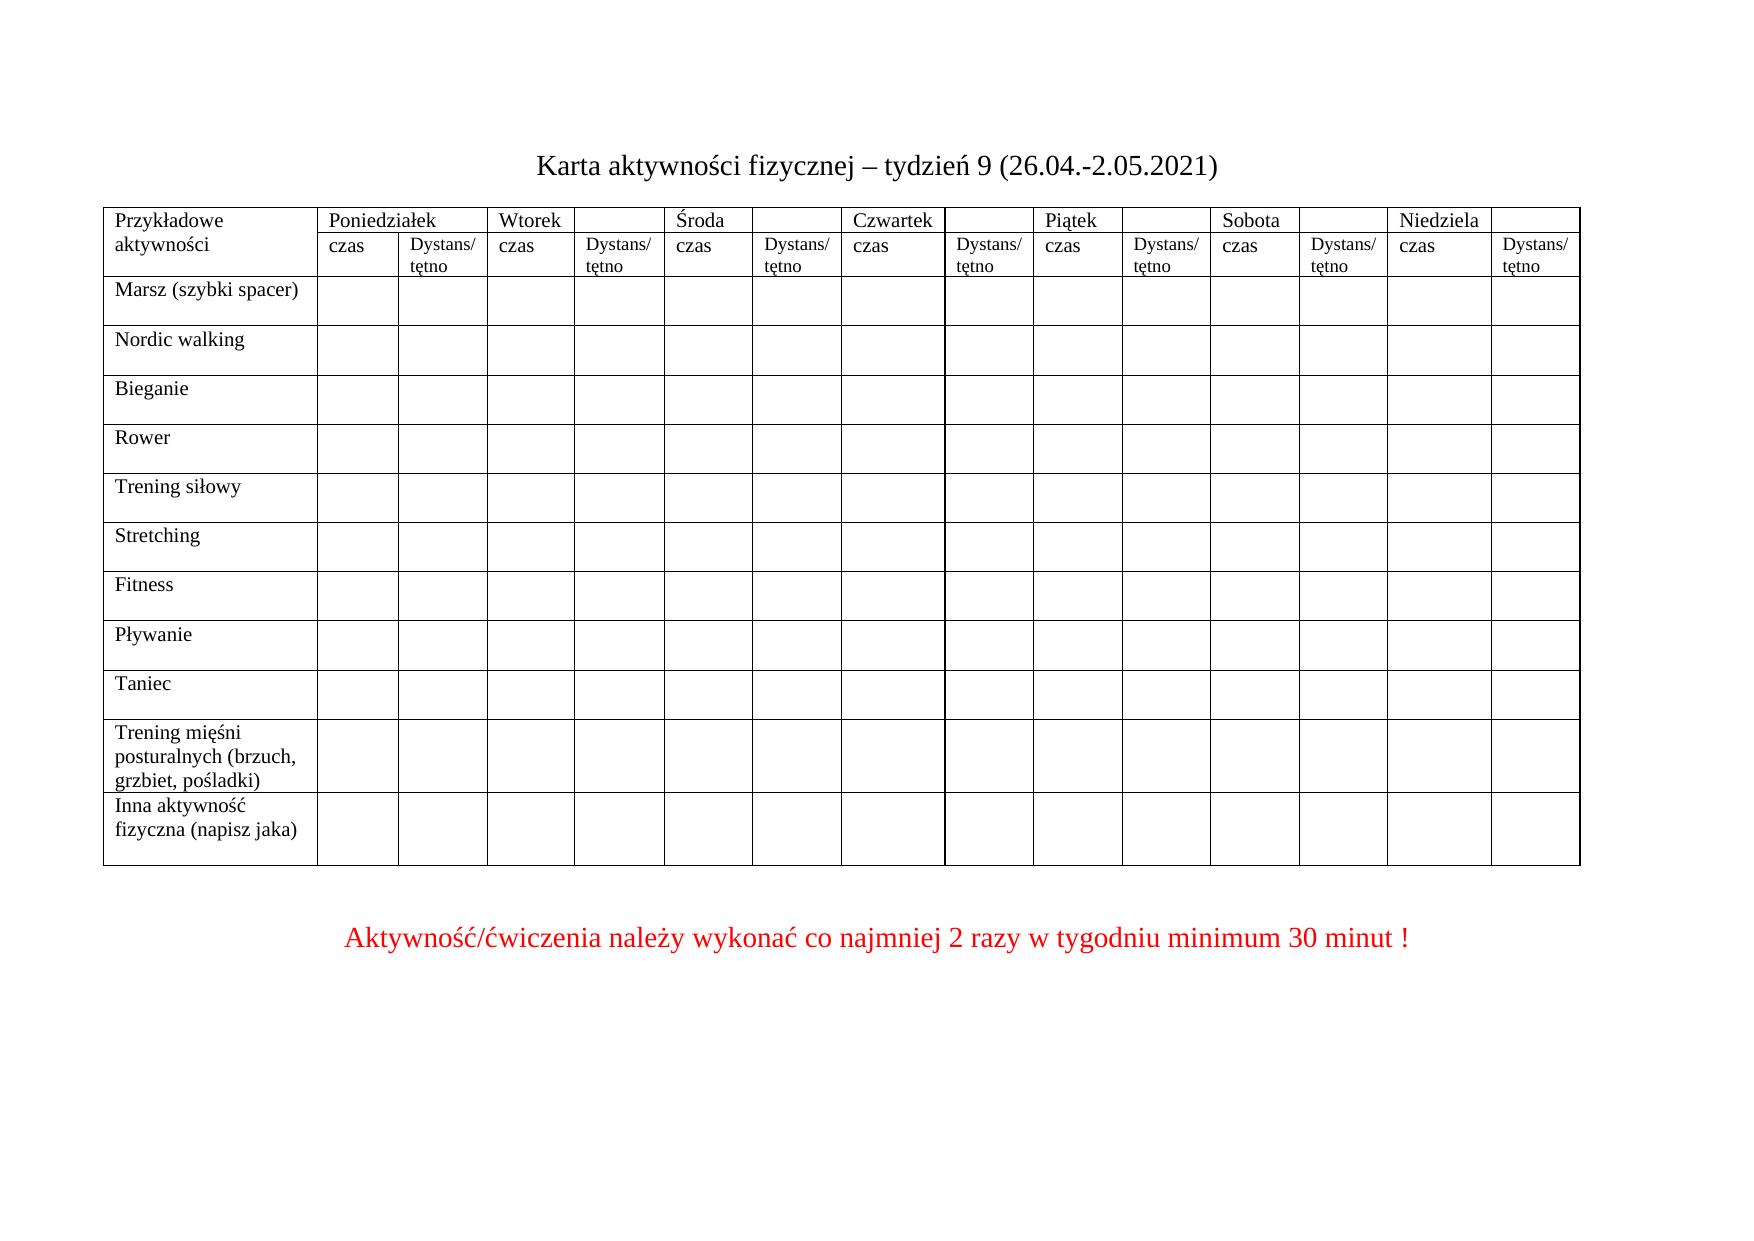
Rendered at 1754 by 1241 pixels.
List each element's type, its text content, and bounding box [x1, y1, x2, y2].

table_cell [318, 523, 398, 571]
table_cell [1034, 671, 1122, 719]
table_cell [1388, 793, 1491, 865]
table_cell [1034, 376, 1122, 424]
table_cell [946, 376, 1033, 424]
table_cell [842, 376, 944, 424]
table_cell Bieganie [104, 376, 317, 424]
table_cell [665, 326, 752, 374]
table_cell [318, 277, 398, 325]
table_header [1123, 208, 1210, 232]
table_cell [753, 474, 841, 522]
table_cell [488, 523, 574, 571]
table_cell Inna aktywność fizyczna (napisz jaka) [104, 793, 317, 865]
table_header [1492, 208, 1579, 232]
table_cell [399, 474, 487, 522]
table_cell [399, 326, 487, 374]
table_cell [1123, 277, 1210, 325]
table_cell [842, 326, 944, 374]
table_cell Dystans/tętno [575, 233, 664, 276]
table_cell [1300, 425, 1387, 473]
table_cell [665, 793, 752, 865]
table_cell [399, 376, 487, 424]
table_cell [399, 720, 487, 792]
table_cell [399, 793, 487, 865]
table_cell [575, 671, 664, 719]
table_cell [575, 572, 664, 620]
table_cell [575, 621, 664, 669]
table_cell Taniec [104, 671, 317, 719]
table_cell [318, 572, 398, 620]
table_cell [1123, 474, 1210, 522]
table_cell czas [1034, 233, 1122, 276]
table_cell [318, 671, 398, 719]
table_cell [575, 474, 664, 522]
table_cell Dystans/tętno [399, 233, 487, 276]
table_cell [946, 425, 1033, 473]
table_cell czas [318, 233, 398, 276]
table_cell [575, 523, 664, 571]
table_cell [842, 425, 944, 473]
table_cell [399, 572, 487, 620]
table_cell [753, 720, 841, 792]
table_header [575, 208, 664, 232]
table_cell [1492, 572, 1579, 620]
table_cell Dystans/tętno [1492, 233, 1579, 276]
table_cell [488, 425, 574, 473]
table_cell [1034, 326, 1122, 374]
table_cell [1211, 425, 1299, 473]
table_cell [1492, 720, 1579, 792]
table_cell [488, 793, 574, 865]
table_cell [753, 793, 841, 865]
table_cell [753, 277, 841, 325]
table_cell [753, 621, 841, 669]
table_cell [575, 376, 664, 424]
table_cell Nordic walking [104, 326, 317, 374]
table_cell [1492, 523, 1579, 571]
table_cell [753, 523, 841, 571]
table_header Niedziela [1388, 208, 1491, 232]
table_cell [753, 425, 841, 473]
table_cell [399, 671, 487, 719]
table_cell [1123, 621, 1210, 669]
table_cell [1123, 720, 1210, 792]
table_cell [1300, 326, 1387, 374]
table_cell [1300, 720, 1387, 792]
table_cell [1211, 572, 1299, 620]
table_cell [399, 523, 487, 571]
table_cell [946, 720, 1033, 792]
table_cell [1123, 793, 1210, 865]
table_cell [1388, 326, 1491, 374]
table_cell [318, 474, 398, 522]
table_cell [842, 793, 944, 865]
table_cell [1492, 376, 1579, 424]
table_cell [575, 425, 664, 473]
table_header Przykładowe aktywności [104, 208, 317, 276]
table_cell [1211, 523, 1299, 571]
table_header Wtorek [488, 208, 574, 232]
table_cell [1388, 720, 1491, 792]
table_cell [1123, 572, 1210, 620]
table_cell [753, 376, 841, 424]
table_cell [842, 621, 944, 669]
table_cell [665, 621, 752, 669]
table_cell czas [488, 233, 574, 276]
table_header Poniedziałek [318, 208, 487, 232]
table_cell [1492, 621, 1579, 669]
table_cell [399, 621, 487, 669]
table_cell [488, 671, 574, 719]
table_header Sobota [1211, 208, 1299, 232]
table_cell [946, 572, 1033, 620]
table_cell [1388, 523, 1491, 571]
table_cell [1123, 671, 1210, 719]
table_cell [488, 326, 574, 374]
table_cell [1300, 671, 1387, 719]
table_cell [1388, 621, 1491, 669]
table_header Środa [665, 208, 752, 232]
table_cell czas [842, 233, 944, 276]
table_cell Marsz (szybki spacer) [104, 277, 317, 325]
table_cell [842, 572, 944, 620]
table_cell [1492, 671, 1579, 719]
table_cell czas [665, 233, 752, 276]
table_cell [575, 277, 664, 325]
table_cell Stretching [104, 523, 317, 571]
table_cell [318, 720, 398, 792]
table_cell czas [1388, 233, 1491, 276]
table_cell [842, 523, 944, 571]
table_cell [665, 671, 752, 719]
table_cell [1388, 277, 1491, 325]
table_cell Dystans/tętno [753, 233, 841, 276]
table_cell Pływanie [104, 621, 317, 669]
table_cell [488, 720, 574, 792]
table_cell [1492, 425, 1579, 473]
table_cell [1300, 474, 1387, 522]
table_cell [399, 425, 487, 473]
table_cell [1492, 474, 1579, 522]
table_cell [1123, 523, 1210, 571]
table_cell Dystans/tętno [1300, 233, 1387, 276]
table_cell [1211, 376, 1299, 424]
table_cell [1388, 671, 1491, 719]
table_cell [1492, 793, 1579, 865]
table_cell [946, 671, 1033, 719]
table_cell [318, 425, 398, 473]
table_cell Rower [104, 425, 317, 473]
table_cell [1211, 671, 1299, 719]
table_cell [575, 326, 664, 374]
table_cell [1300, 621, 1387, 669]
table_cell [318, 326, 398, 374]
text Aktywność/ćwiczenia należy wykonać co najmniej 2 razy w tygodniu minimum 30 minut ! [148, 920, 1606, 954]
table_cell [1034, 720, 1122, 792]
table_cell [665, 277, 752, 325]
table_cell [1300, 376, 1387, 424]
table_cell [399, 277, 487, 325]
table_cell Trening siłowy [104, 474, 317, 522]
table_cell [842, 474, 944, 522]
table_cell [1492, 326, 1579, 374]
table_cell [665, 425, 752, 473]
table_cell [1211, 793, 1299, 865]
table_header [946, 208, 1033, 232]
table_cell [1388, 474, 1491, 522]
table_cell [665, 720, 752, 792]
table_cell [946, 523, 1033, 571]
text Karta aktywności fizycznej – tydzień 9 (26.04.-2.05.2021) [148, 148, 1606, 181]
table_cell [488, 376, 574, 424]
table_cell [1211, 720, 1299, 792]
table_cell [1211, 326, 1299, 374]
table_cell [1034, 425, 1122, 473]
table_cell [946, 621, 1033, 669]
table_cell [488, 621, 574, 669]
table_cell [1300, 277, 1387, 325]
table_header Piątek [1034, 208, 1122, 232]
table_cell [1211, 474, 1299, 522]
table_cell [1388, 376, 1491, 424]
table_cell [488, 572, 574, 620]
table_cell [1123, 376, 1210, 424]
table_cell [1123, 425, 1210, 473]
table_header Czwartek [842, 208, 944, 232]
table_cell [946, 277, 1033, 325]
table_cell [665, 572, 752, 620]
table_cell [1300, 793, 1387, 865]
table_cell [842, 671, 944, 719]
table_cell [665, 376, 752, 424]
table_cell [753, 671, 841, 719]
table_cell [1034, 793, 1122, 865]
table_cell [1388, 572, 1491, 620]
table_cell [946, 793, 1033, 865]
table_cell [575, 793, 664, 865]
table_cell [488, 277, 574, 325]
table_cell Dystans/tętno [1123, 233, 1210, 276]
table_cell [318, 793, 398, 865]
table_cell [665, 474, 752, 522]
table_cell [753, 572, 841, 620]
table_cell [318, 621, 398, 669]
table_cell [1034, 523, 1122, 571]
table_cell [488, 474, 574, 522]
table_header [753, 208, 841, 232]
table_header [1300, 208, 1387, 232]
table_cell [1388, 425, 1491, 473]
table_cell czas [1211, 233, 1299, 276]
table_cell [842, 720, 944, 792]
table_cell [575, 720, 664, 792]
table_cell Fitness [104, 572, 317, 620]
table_cell [753, 326, 841, 374]
table_cell [1300, 572, 1387, 620]
table_cell [318, 376, 398, 424]
table_cell Dystans/tętno [946, 233, 1033, 276]
table_cell [842, 277, 944, 325]
table_cell [1123, 326, 1210, 374]
table_cell [946, 474, 1033, 522]
table_cell [1300, 523, 1387, 571]
table_cell [946, 326, 1033, 374]
table_cell [1034, 277, 1122, 325]
table_cell [1211, 277, 1299, 325]
table_cell [1034, 621, 1122, 669]
table_cell [1492, 277, 1579, 325]
table_cell [1034, 474, 1122, 522]
table_cell [1211, 621, 1299, 669]
table_cell Trening mięśni posturalnych (brzuch, grzbiet, pośladki) [104, 720, 317, 792]
table_cell [665, 523, 752, 571]
table_cell [1034, 572, 1122, 620]
